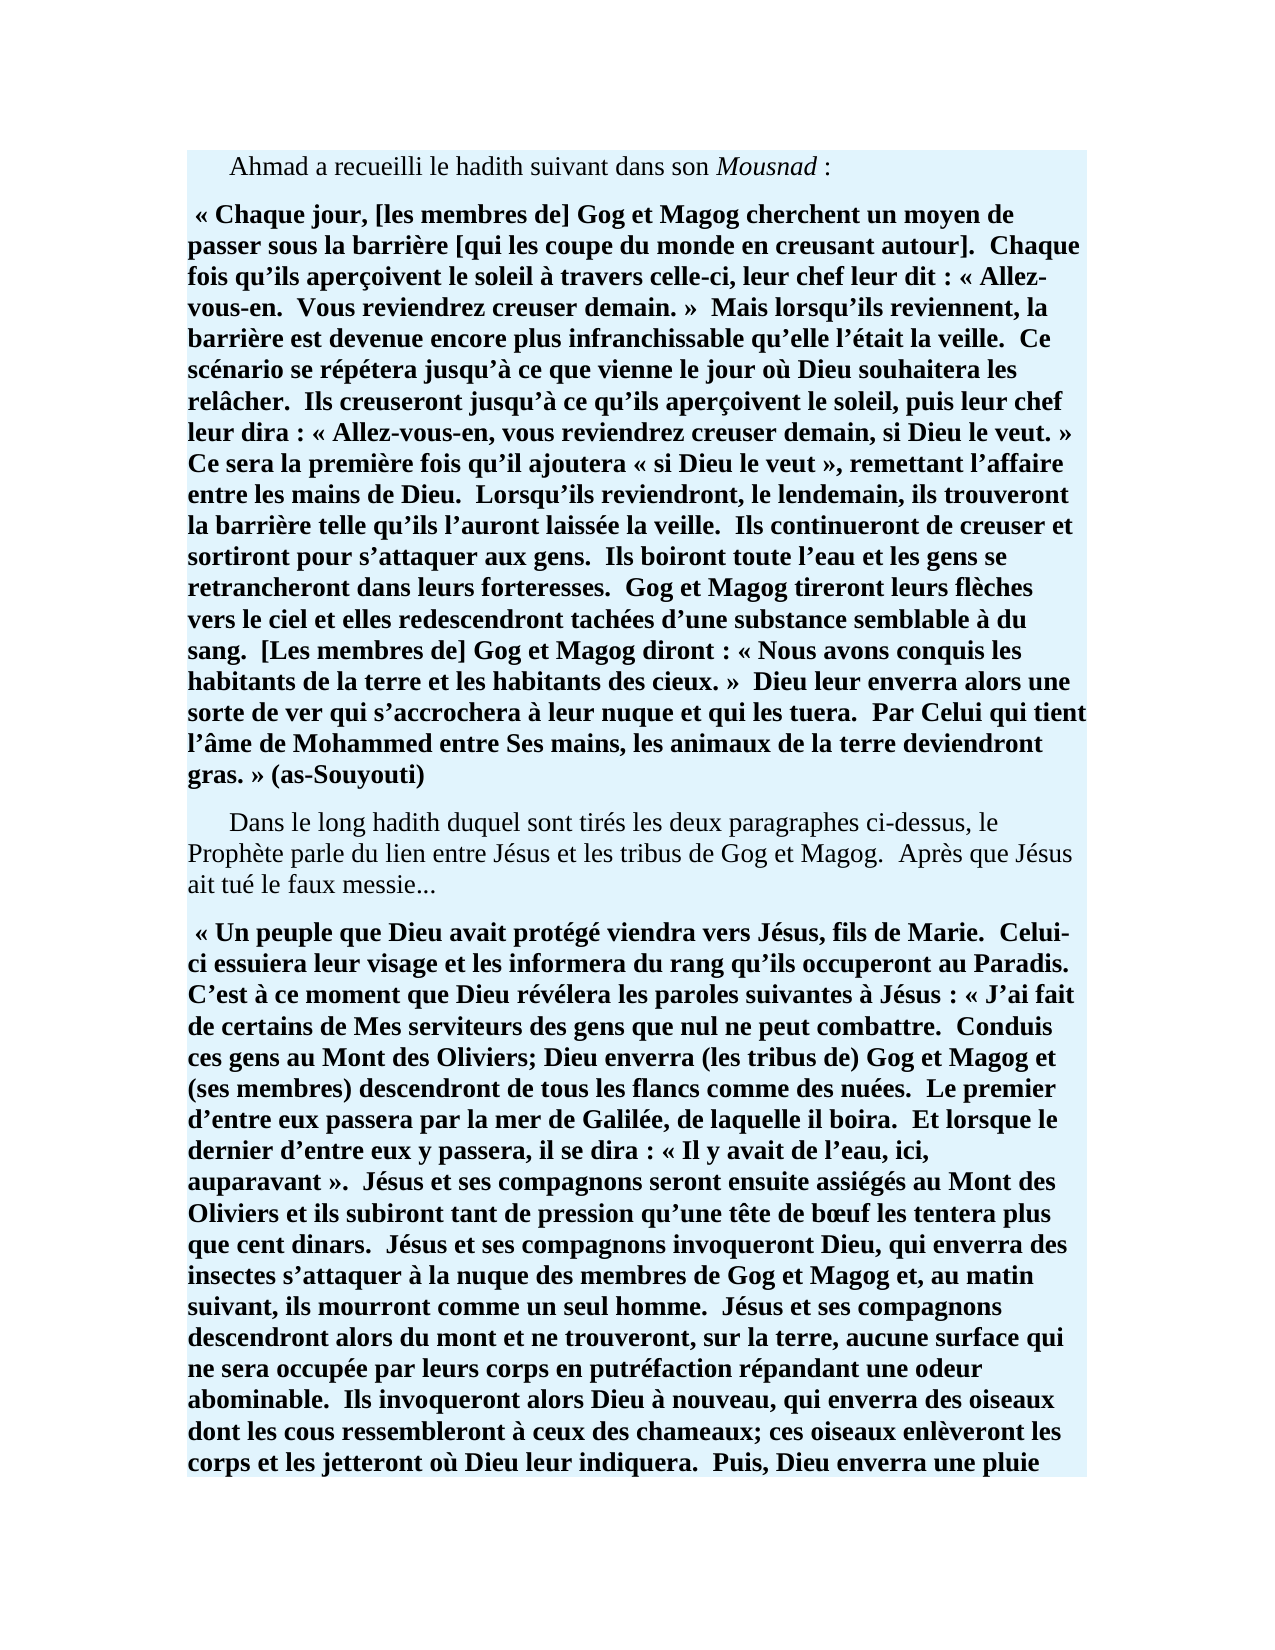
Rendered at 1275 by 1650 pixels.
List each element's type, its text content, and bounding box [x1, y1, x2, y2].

text Dans le long hadith duquel sont tirés les deux paragraphes ci-dessus, le Prophète parle du lien entre Jésus et les tribus de Gog et Magog. Après que Jésus ait tué le faux messie... [187, 806, 1087, 900]
text « Chaque jour, [les membres de] Gog et Magog cherchent un moyen de passer sous la barrière [qui les coupe du monde en creusant autour]. Chaque fois qu’ils aperçoivent le soleil à travers celle-ci, leur chef leur dit : « Allez-vous-en. Vous reviendrez creuser demain. » Mais lorsqu’ils reviennent, la barrière est devenue encore plus infranchissable qu’elle l’était la veille. Ce scénario se répétera jusqu’à ce que vienne le jour où Dieu souhaitera les relâcher. Ils creuseront jusqu’à ce qu’ils aperçoivent le soleil, puis leur chef leur dira : « Allez-vous-en, vous reviendrez creuser demain, si Dieu le veut. » Ce sera la première fois qu’il ajoutera « si Dieu le veut », remettant l’affaire entre les mains de Dieu. Lorsqu’ils reviendront, le lendemain, ils trouveront la barrière telle qu’ils l’auront laissée la veille. Ils continueront de creuser et sortiront pour s’attaquer aux gens. Ils boiront toute l’eau et les gens se retrancheront dans leurs forteresses. Gog et Magog tireront leurs flèches vers le ciel et elles redescendront tachées d’une substance semblable à du sang. [Les membres de] Gog et Magog diront : « Nous avons conquis les habitants de la terre et les habitants des cieux. » Dieu leur enverra alors une sorte de ver qui s’accrochera à leur nuque et qui les tuera. Par Celui qui tient l’âme de Mohammed entre Ses mains, les animaux de la terre deviendront gras. » (as-Souyouti) [187, 198, 1087, 789]
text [187, 916, 1087, 1477]
text Ahmad a recueilli le hadith suivant dans son Mousnad : [187, 150, 1087, 181]
